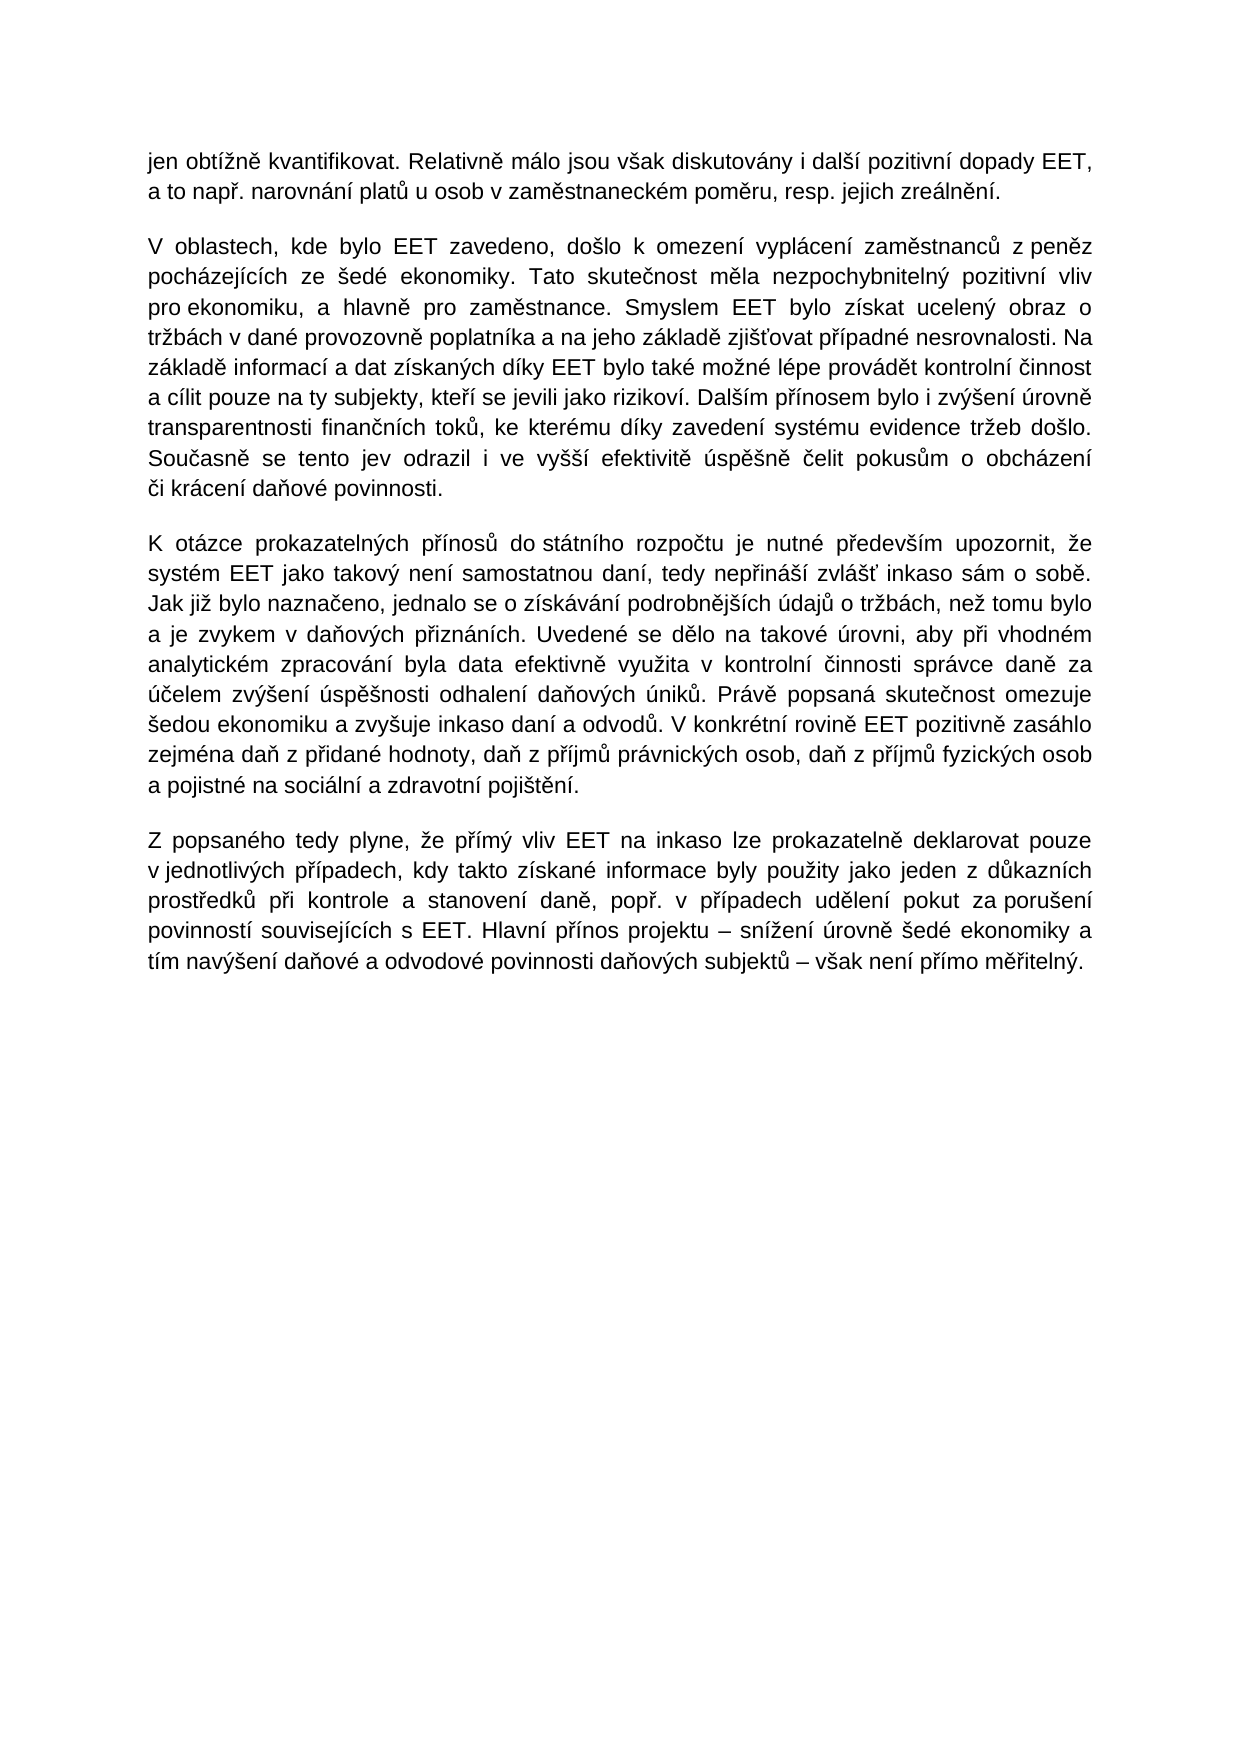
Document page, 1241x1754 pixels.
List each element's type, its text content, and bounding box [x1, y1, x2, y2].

text V oblastech, kde bylo EET zavedeno, došlo k omezení vyplácení zaměstnanců z peněz pocházejících ze šedé ekonomiky. Tato skutečnost měla nezpochybnitelný pozitivní vliv pro ekonomiku, a hlavně pro zaměstnance. Smyslem EET bylo získat ucelený obraz o tržbách v dané provozovně poplatníka a na jeho základě zjišťovat případné nesrovnalosti. Na základě informací a dat získaných díky EET bylo také možné lépe provádět kontrolní činnost a cílit pouze na ty subjekty, kteří se jevili jako rizikoví. Dalším přínosem bylo i zvýšení úrovně transparentnosti finančních toků, ke kterému díky zavedení systému evidence tržeb došlo. Současně se tento jev odrazil i ve vyšší efektivitě úspěšně čelit pokusům o obcházení či krácení daňové povinnosti. [148, 233, 1093, 501]
text K otázce prokazatelných přínosů do státního rozpočtu je nutné především upozornit, že systém EET jako takový není samostatnou daní, tedy nepřináší zvlášť inkaso sám o sobě. Jak již bylo naznačeno, jednalo se o získávání podrobnějších údajů o tržbách, než tomu bylo a je zvykem v daňových přiznáních. Uvedené se dělo na takové úrovni, aby při vhodném analytickém zpracování byla data efektivně využita v kontrolní činnosti správce daně za účelem zvýšení úspěšnosti odhalení daňových úniků. Právě popsaná skutečnost omezuje šedou ekonomiku a zvyšuje inkaso daní a odvodů. V konkrétní rovině EET pozitivně zasáhlo zejména daň z přidané hodnoty, daň z příjmů právnických osob, daň z příjmů fyzických osob a pojistné na sociální a zdravotní pojištění. [148, 530, 1093, 798]
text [148, 148, 1093, 204]
text Z popsaného tedy plyne, že přímý vliv EET na inkaso lze prokazatelně deklarovat pouze v jednotlivých případech, kdy takto získané informace byly použity jako jeden z důkazních prostředků při kontrole a stanovení daně, popř. v případech udělení pokut za porušení povinností souvisejících s EET. Hlavní přínos projektu – snížení úrovně šedé ekonomiky a tím navýšení daňové a odvodové povinnosti daňových subjektů – však není přímo měřitelný. [148, 827, 1093, 974]
